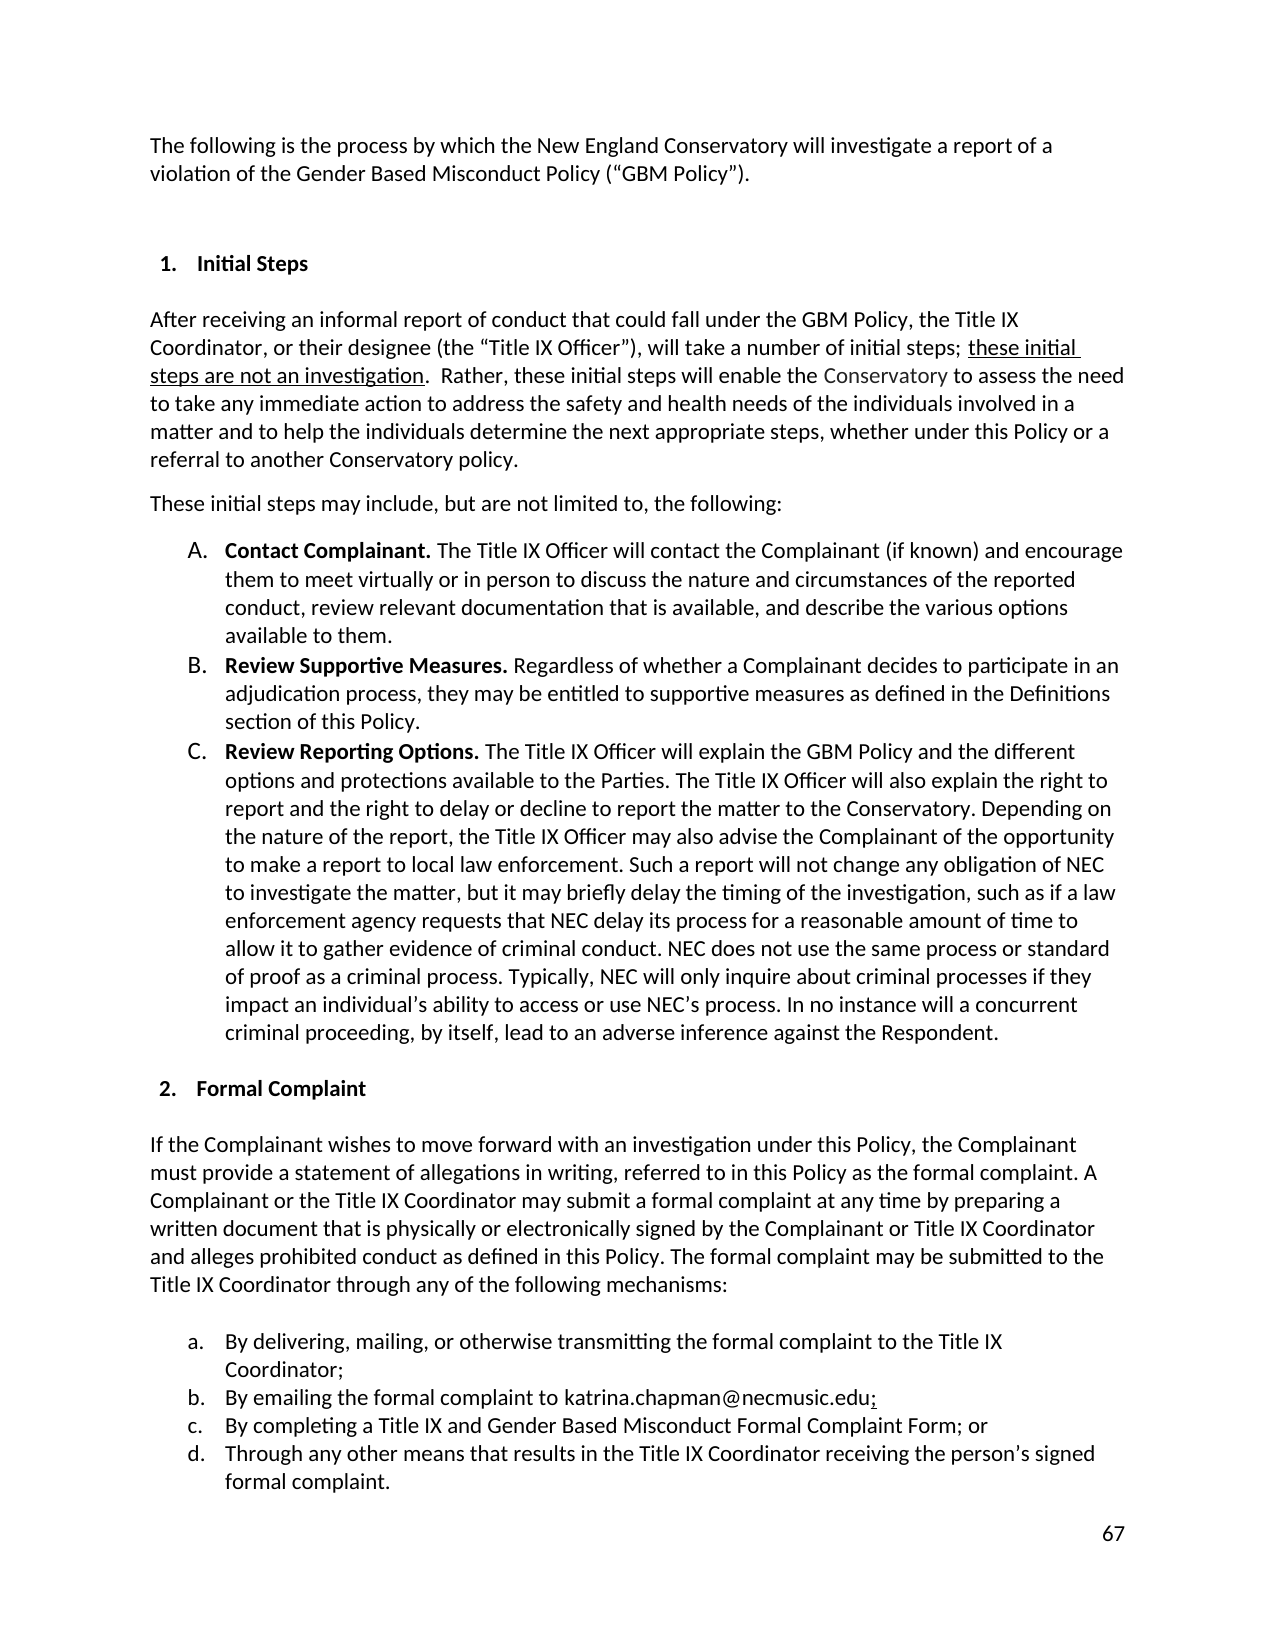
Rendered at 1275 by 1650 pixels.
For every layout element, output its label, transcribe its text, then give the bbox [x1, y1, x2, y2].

list By delivering, mailing, or otherwise transmitting the formal complaint to the Title IX Coordinator; [187, 1327, 1125, 1383]
list Initial Steps [159, 249, 1125, 277]
text After receiving an informal report of conduct that could fall under the GBM Policy, the Title IX Coordinator, or their designee (the “Title IX Officer”), will take a number of initial steps; these initial steps are not an investigation. Rather, these initial steps will enable the Conservatory to assess the need to take any immediate action to address the safety and health needs of the individuals involved in a matter and to help the individuals determine the next appropriate steps, whether under this Policy or a referral to another Conservatory policy. [150, 305, 1125, 473]
text These initial steps may include, but are not limited to, the following: [150, 489, 1125, 517]
list Formal Complaint [159, 1074, 1125, 1102]
text The following is the process by which the New England Conservatory will investigate a report of a violation of the Gender Based Misconduct Policy (“GBM Policy”). [150, 131, 1125, 187]
list Through any other means that results in the Title IX Coordinator receiving the person’s signed formal complaint. [187, 1439, 1125, 1496]
list Review Reporting Options. The Title IX Officer will explain the GBM Policy and the different options and protections available to the Parties. The Title IX Officer will also explain the right to report and the right to delay or decline to report the matter to the Conservatory. Depending on the nature of the report, the Title IX Officer may also advise the Complainant of the opportunity to make a report to local law enforcement. Such a report will not change any obligation of NEC to investigate the matter, but it may briefly delay the timing of the investigation, such as if a law enforcement agency requests that NEC delay its process for a reasonable amount of time to allow it to gather evidence of criminal conduct. NEC does not use the same process or standard of proof as a criminal process. Typically, NEC will only inquire about criminal processes if they impact an individual’s ability to access or use NEC’s process. In no instance will a concurrent criminal proceeding, by itself, lead to an adverse inference against the Respondent. [187, 735, 1125, 1046]
list By completing a Title IX and Gender Based Misconduct Formal Complaint Form; or [187, 1411, 1125, 1439]
text If the Complainant wishes to move forward with an investigation under this Policy, the Complainant must provide a statement of allegations in writing, referred to in this Policy as the formal complaint. A Complainant or the Title IX Coordinator may submit a formal complaint at any time by preparing a written document that is physically or electronically signed by the Complainant or Title IX Coordinator and alleges prohibited conduct as defined in this Policy. The formal complaint may be submitted to the Title IX Coordinator through any of the following mechanisms: [150, 1130, 1125, 1298]
list Contact Complainant. The Title IX Officer will contact the Complainant (if known) and encourage them to meet virtually or in person to discuss the nature and circumstances of the reported conduct, review relevant documentation that is available, and describe the various options available to them. [187, 534, 1125, 649]
list By emailing the formal complaint to katrina.chapman@necmusic.edu; [187, 1383, 1125, 1411]
list Review Supportive Measures. Regardless of whether a Complainant decides to participate in an adjudication process, they may be entitled to supportive measures as defined in the Definitions section of this Policy. [187, 649, 1125, 735]
